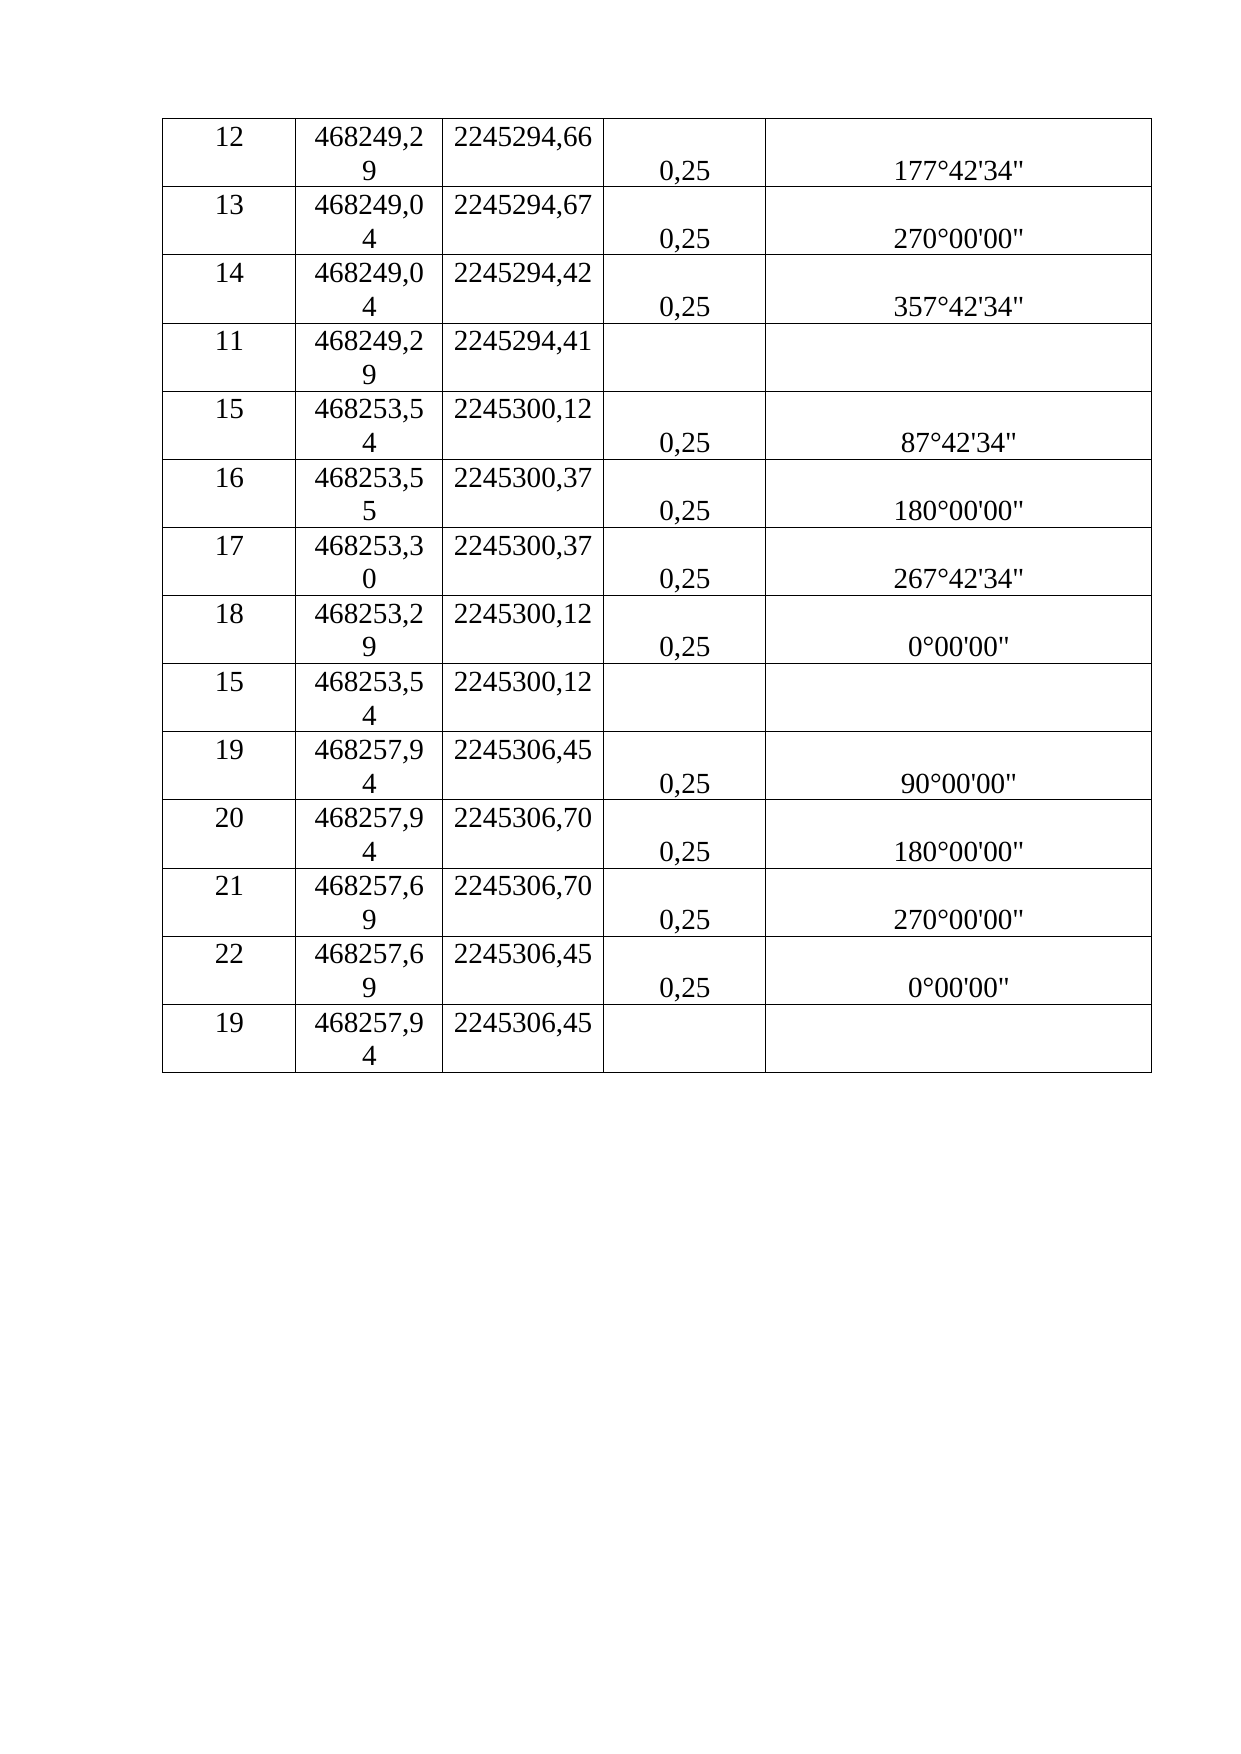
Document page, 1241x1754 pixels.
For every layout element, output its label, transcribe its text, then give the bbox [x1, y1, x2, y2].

table_cell 0,25 [604, 732, 765, 799]
table_cell 19 [163, 1005, 295, 1072]
table_cell 468249,04 [296, 187, 442, 254]
table_cell 87°42'34" [766, 392, 1151, 459]
table_cell 20 [163, 800, 295, 867]
table_cell 11 [163, 324, 295, 391]
table_cell 0,25 [604, 596, 765, 663]
table_cell [604, 324, 765, 391]
table_cell 16 [163, 460, 295, 527]
table_cell 180°00'00" [766, 800, 1151, 867]
table_cell 15 [163, 664, 295, 731]
table_cell 468253,55 [296, 460, 442, 527]
table_cell 2245300,37 [443, 460, 603, 527]
table_cell 468257,69 [296, 937, 442, 1004]
table_cell 468249,29 [296, 324, 442, 391]
table_cell 22 [163, 937, 295, 1004]
table_cell 177°42'34" [766, 119, 1151, 186]
table_cell 468257,69 [296, 869, 442, 936]
table_cell 468253,54 [296, 392, 442, 459]
table_cell 468253,30 [296, 528, 442, 595]
table_cell 14 [163, 255, 295, 322]
table_cell 2245300,37 [443, 528, 603, 595]
table_cell 468257,94 [296, 800, 442, 867]
table_cell 2245306,45 [443, 937, 603, 1004]
table_cell 180°00'00" [766, 460, 1151, 527]
table_cell 468257,94 [296, 1005, 442, 1072]
table_cell [766, 664, 1151, 731]
table_cell 357°42'34" [766, 255, 1151, 322]
table_cell [766, 324, 1151, 391]
table_cell 19 [163, 732, 295, 799]
table_cell 21 [163, 869, 295, 936]
table_cell 2245300,12 [443, 392, 603, 459]
table_cell 0,25 [604, 800, 765, 867]
table_cell 270°00'00" [766, 869, 1151, 936]
table_cell 2245306,70 [443, 800, 603, 867]
table_cell 0,25 [604, 869, 765, 936]
table_cell 90°00'00" [766, 732, 1151, 799]
table_cell 2245300,12 [443, 596, 603, 663]
table_cell 0,25 [604, 392, 765, 459]
table_cell 468249,29 [296, 119, 442, 186]
table_cell 0,25 [604, 187, 765, 254]
table_cell 0,25 [604, 460, 765, 527]
table_cell 0,25 [604, 255, 765, 322]
table_cell 468253,29 [296, 596, 442, 663]
table_cell 0,25 [604, 937, 765, 1004]
table_cell 2245306,45 [443, 1005, 603, 1072]
table_cell [604, 664, 765, 731]
table_cell 2245306,45 [443, 732, 603, 799]
table_cell 468249,04 [296, 255, 442, 322]
table_cell 468257,94 [296, 732, 442, 799]
table_cell 270°00'00" [766, 187, 1151, 254]
table_cell 2245306,70 [443, 869, 603, 936]
table_cell 18 [163, 596, 295, 663]
table_cell 0°00'00" [766, 937, 1151, 1004]
table_cell 15 [163, 392, 295, 459]
table_cell 267°42'34" [766, 528, 1151, 595]
table_cell 2245294,66 [443, 119, 603, 186]
table_cell 17 [163, 528, 295, 595]
table_cell 13 [163, 187, 295, 254]
table_cell [766, 1005, 1151, 1072]
table_cell [604, 1005, 765, 1072]
table_cell 2245294,67 [443, 187, 603, 254]
table_cell 468253,54 [296, 664, 442, 731]
table_cell 0,25 [604, 528, 765, 595]
table_cell 2245300,12 [443, 664, 603, 731]
table_cell 12 [163, 119, 295, 186]
table_cell 0,25 [604, 119, 765, 186]
table_cell 2245294,41 [443, 324, 603, 391]
table_cell 0°00'00" [766, 596, 1151, 663]
table_cell 2245294,42 [443, 255, 603, 322]
